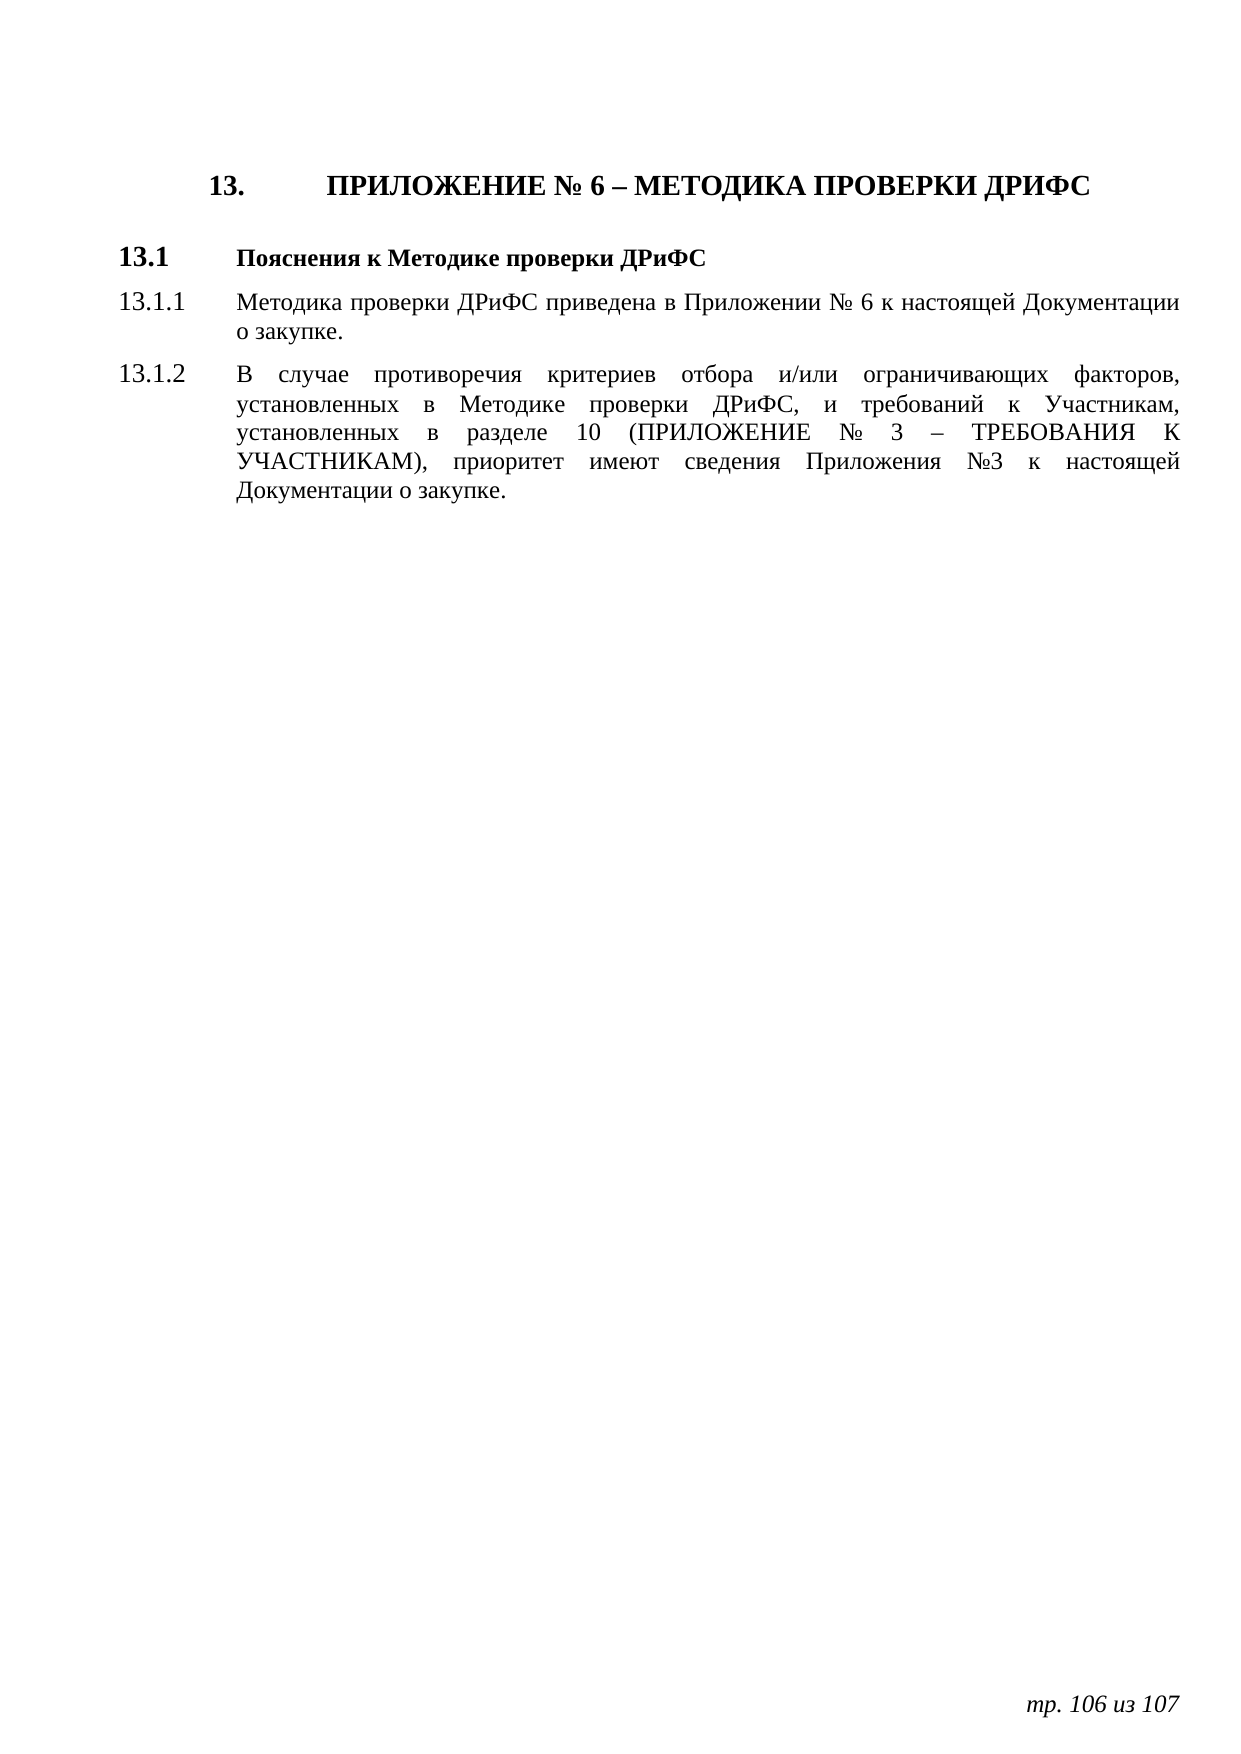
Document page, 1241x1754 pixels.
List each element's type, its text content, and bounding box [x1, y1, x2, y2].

subtitle Пояснения к Методике проверки ДРиФС [118, 239, 1181, 273]
list Методика проверки ДРиФС приведена в Приложении № 6 к настоящей Документации о закупке. [118, 285, 1181, 345]
subtitle ПРИЛОЖЕНИЕ № 6 – МЕТОДИКА ПРОВЕРКИ ДРИФС [118, 168, 1181, 202]
list В случае противоречия критериев отбора и/или ограничивающих факторов, установленных в Методике проверки ДРиФС, и требований к Участникам, установленных в разделе 10 (ПРИЛОЖЕНИЕ № 3 – ТРЕБОВАНИЯ К УЧАСТНИКАМ), приоритет имеют сведения Приложения №3 к настоящей Документации о закупке. [118, 358, 1181, 504]
